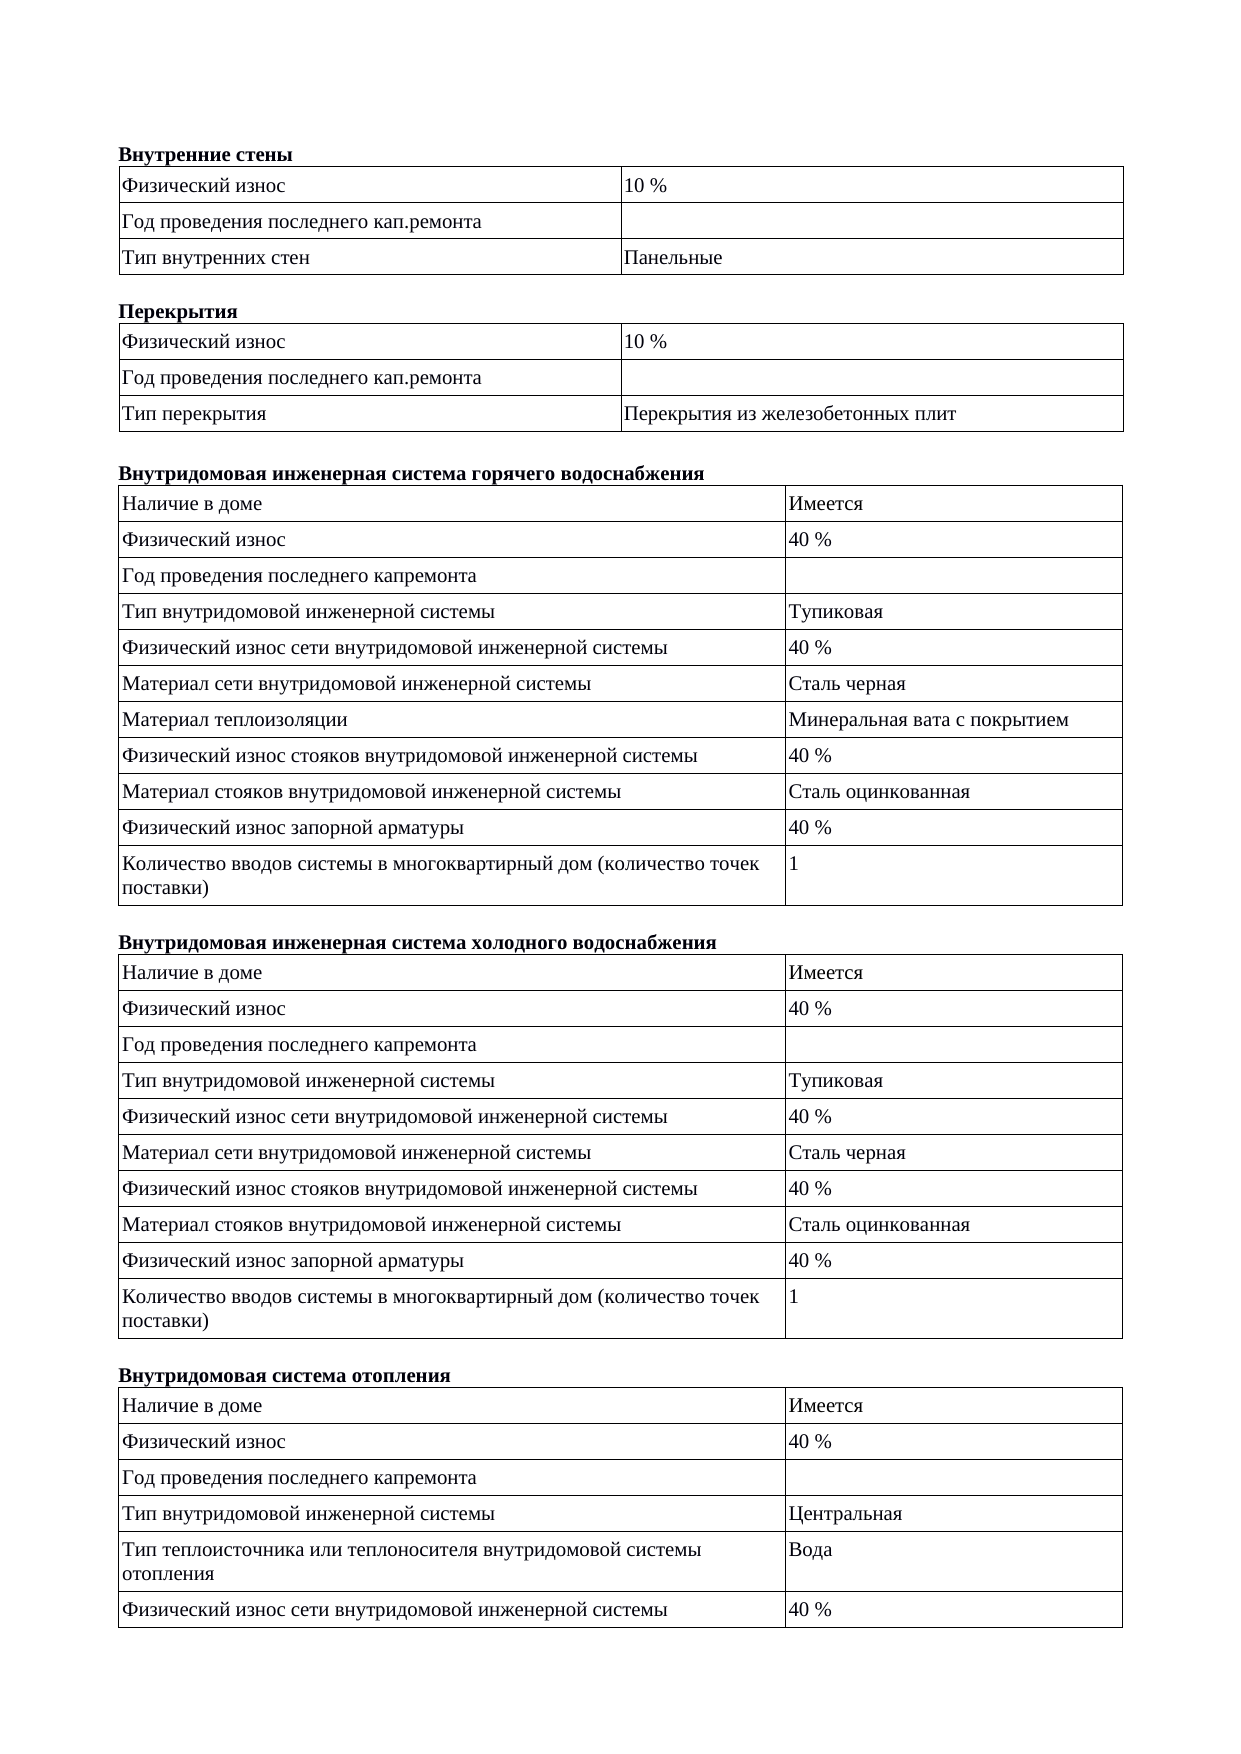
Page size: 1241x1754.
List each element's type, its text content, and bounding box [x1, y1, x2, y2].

table_cell Сталь оцинкованная [786, 1207, 1122, 1242]
table_cell Тупиковая [786, 594, 1122, 629]
table_cell Материал теплоизоляции [119, 702, 785, 737]
text Перекрытия [118, 275, 1122, 323]
table_cell Тип внутридомовой инженерной системы [119, 594, 785, 629]
table_cell Перекрытия из железобетонных плит [622, 396, 1123, 431]
table_header Наличие в доме [119, 1388, 785, 1423]
table_cell 40 % [786, 1592, 1122, 1627]
table_cell Физический износ стояков внутридомовой инженерной системы [119, 738, 785, 773]
table_cell 40 % [786, 1424, 1122, 1459]
table_cell [786, 1027, 1122, 1062]
table_cell [622, 203, 1123, 238]
table_cell Минеральная вата с покрытием [786, 702, 1122, 737]
table_cell 40 % [786, 1099, 1122, 1134]
table_cell 40 % [786, 991, 1122, 1026]
table_header Наличие в доме [119, 955, 785, 990]
table_cell Физический износ сети внутридомовой инженерной системы [119, 630, 785, 665]
table_cell 40 % [786, 630, 1122, 665]
table_cell Физический износ стояков внутридомовой инженерной системы [119, 1171, 785, 1206]
table_cell Материал сети внутридомовой инженерной системы [119, 666, 785, 701]
table_cell Физический износ [119, 522, 785, 557]
table_cell Физический износ запорной арматуры [119, 810, 785, 845]
table_cell Год проведения последнего капремонта [119, 558, 785, 593]
table_cell 40 % [786, 522, 1122, 557]
table_cell Вода [786, 1532, 1122, 1591]
table_cell Физический износ сети внутридомовой инженерной системы [119, 1592, 785, 1627]
table_cell 1 [786, 1279, 1122, 1338]
table_cell Год проведения последнего капремонта [119, 1460, 785, 1495]
table_cell Тип внутридомовой инженерной системы [119, 1063, 785, 1098]
table_header Физический износ [120, 167, 621, 202]
table_cell 40 % [786, 738, 1122, 773]
table_cell 1 [786, 846, 1122, 905]
table_header Имеется [786, 1388, 1122, 1423]
table_cell [786, 1460, 1122, 1495]
table_header 10 % [622, 167, 1123, 202]
text Внутридомовая инженерная система горячего водоснабжения [118, 460, 1122, 484]
table_cell Тип внутридомовой инженерной системы [119, 1496, 785, 1531]
table_cell [622, 360, 1123, 395]
table_cell Физический износ сети внутридомовой инженерной системы [119, 1099, 785, 1134]
table_cell Физический износ запорной арматуры [119, 1243, 785, 1278]
table_cell Материал сети внутридомовой инженерной системы [119, 1135, 785, 1170]
table_cell Центральная [786, 1496, 1122, 1531]
table_cell Количество вводов системы в многоквартирный дом (количество точек поставки) [119, 846, 785, 905]
table_cell 40 % [786, 810, 1122, 845]
table_cell Год проведения последнего кап.ремонта [120, 203, 621, 238]
table_header 10 % [622, 324, 1123, 359]
text Внутренние стены [118, 118, 1122, 166]
table_cell Физический износ [119, 1424, 785, 1459]
table_cell Тип теплоисточника или теплоносителя внутридомовой системы отопления [119, 1532, 785, 1591]
table_cell Материал стояков внутридомовой инженерной системы [119, 1207, 785, 1242]
table_cell Физический износ [119, 991, 785, 1026]
table_cell 40 % [786, 1171, 1122, 1206]
table_cell Тип перекрытия [120, 396, 621, 431]
table_cell Панельные [622, 239, 1123, 274]
table_cell Сталь черная [786, 1135, 1122, 1170]
table_header Физический износ [120, 324, 621, 359]
text Внутридомовая система отопления [118, 1363, 1122, 1387]
table_cell Сталь оцинкованная [786, 774, 1122, 809]
table_cell [786, 558, 1122, 593]
text Внутридомовая инженерная система холодного водоснабжения [118, 929, 1122, 954]
table_cell Сталь черная [786, 666, 1122, 701]
table_cell Количество вводов системы в многоквартирный дом (количество точек поставки) [119, 1279, 785, 1338]
table_cell Тупиковая [786, 1063, 1122, 1098]
table_cell Тип внутренних стен [120, 239, 621, 274]
table_header Имеется [786, 486, 1122, 521]
table_cell Год проведения последнего кап.ремонта [120, 360, 621, 395]
table_cell Год проведения последнего капремонта [119, 1027, 785, 1062]
table_header Имеется [786, 955, 1122, 990]
table_cell 40 % [786, 1243, 1122, 1278]
table_cell Материал стояков внутридомовой инженерной системы [119, 774, 785, 809]
table_header Наличие в доме [119, 486, 785, 521]
